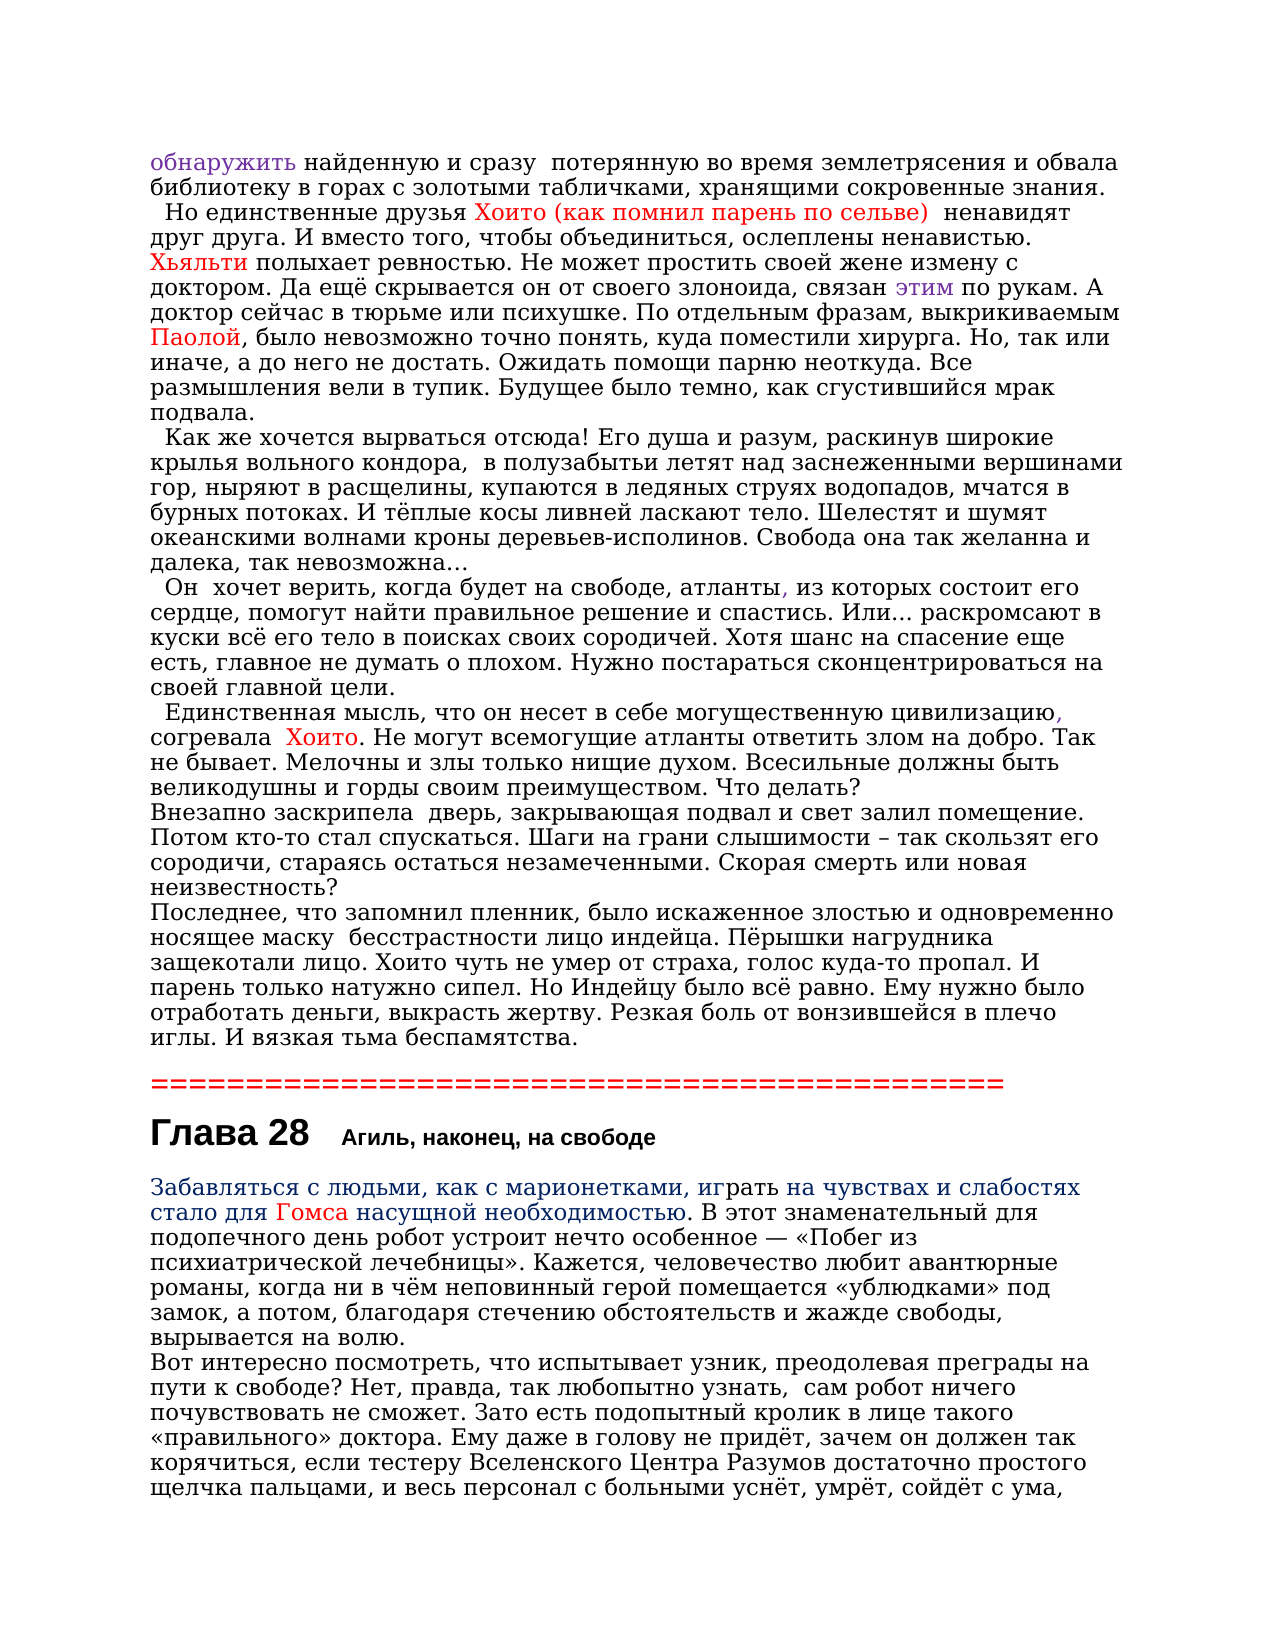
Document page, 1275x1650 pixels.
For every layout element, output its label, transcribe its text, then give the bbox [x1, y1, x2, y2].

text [150, 1350, 1125, 1500]
text Глава 28 Агиль, наконец, на свободе [150, 1125, 1125, 1150]
text ============================================= [150, 1075, 1125, 1100]
text Как же хочется вырваться отсюда! Его душа и разум, раскинув широкие крылья вольного кондора, в полузабытьи летят над заснеженными вершинами гор, ныряют в расщелины, купаются в ледяных струях водопадов, мчатся в бурных потоках. И тёплые косы ливней ласкают тело. Шелестят и шумят океанскими волнами кроны деревьев-исполинов. Свобода она так желанна и далека, так невозможна… [150, 425, 1125, 575]
text Единственная мысль, что он несет в себе могущественную цивилизацию, согревала Хоито. Не могут всемогущие атланты ответить злом на добро. Так не бывает. Мелочны и злы только нищие духом. Всесильные должны быть великодушны и горды своим преимуществом. Что делать? [150, 700, 1125, 800]
text Последнее, что запомнил пленник, было искаженное злостью и одновременно носящее маску бесстрастности лицо индейца. Пёрышки нагрудника защекотали лицо. Хоито чуть не умер от страха, голос куда-то пропал. И парень только натужно сипел. Но Индейцу было всё равно. Ему нужно было отработать деньги, выкрасть жертву. Резкая боль от вонзившейся в плечо иглы. И вязкая тьма беспамятства. [150, 900, 1125, 1050]
text Он хочет верить, когда будет на свободе, атланты, из которых состоит его сердце, помогут найти правильное решение и спастись. Или... раскромсают в куски всё его тело в поисках своих сородичей. Хотя шанс на спасение еще есть, главное не думать о плохом. Нужно постараться сконцентрироваться на своей главной цели. [150, 575, 1125, 700]
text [150, 150, 1125, 200]
text Но единственные друзья Хоито (как помнил парень по сельве) ненавидят друг друга. И вместо того, чтобы объединиться, ослеплены ненавистью. Хьяльти полыхает ревностью. Не может простить своей жене измену с доктором. Да ещё скрывается он от своего злоноида, связан этим по рукам. А доктор сейчас в тюрьме или психушке. По отдельным фразам, выкрикиваемым Паолой, было невозможно точно понять, куда поместили хирурга. Но, так или иначе, а до него не достать. Ожидать помощи парню неоткуда. Все размышления вели в тупик. Будущее было темно, как сгустившийся мрак подвала. [150, 200, 1125, 425]
text Забавляться с людьми, как с марионетками, играть на чувствах и слабостях стало для Гомса насущной необходимостью. В этот знаменательный для подопечного день робот устроит нечто особенное — «Побег из психиатрической лечебницы». Кажется, человечество любит авантюрные романы, когда ни в чём неповинный герой помещается «ублюдками» под замок, а потом, благодаря стечению обстоятельств и жажде свободы, вырывается на волю. [150, 1175, 1125, 1350]
text Внезапно заскрипела дверь, закрывающая подвал и свет залил помещение. Потом кто-то стал спускаться. Шаги на грани слышимости – так скользят его сородичи, стараясь остаться незамеченными. Скорая смерть или новая неизвестность? [150, 800, 1125, 900]
